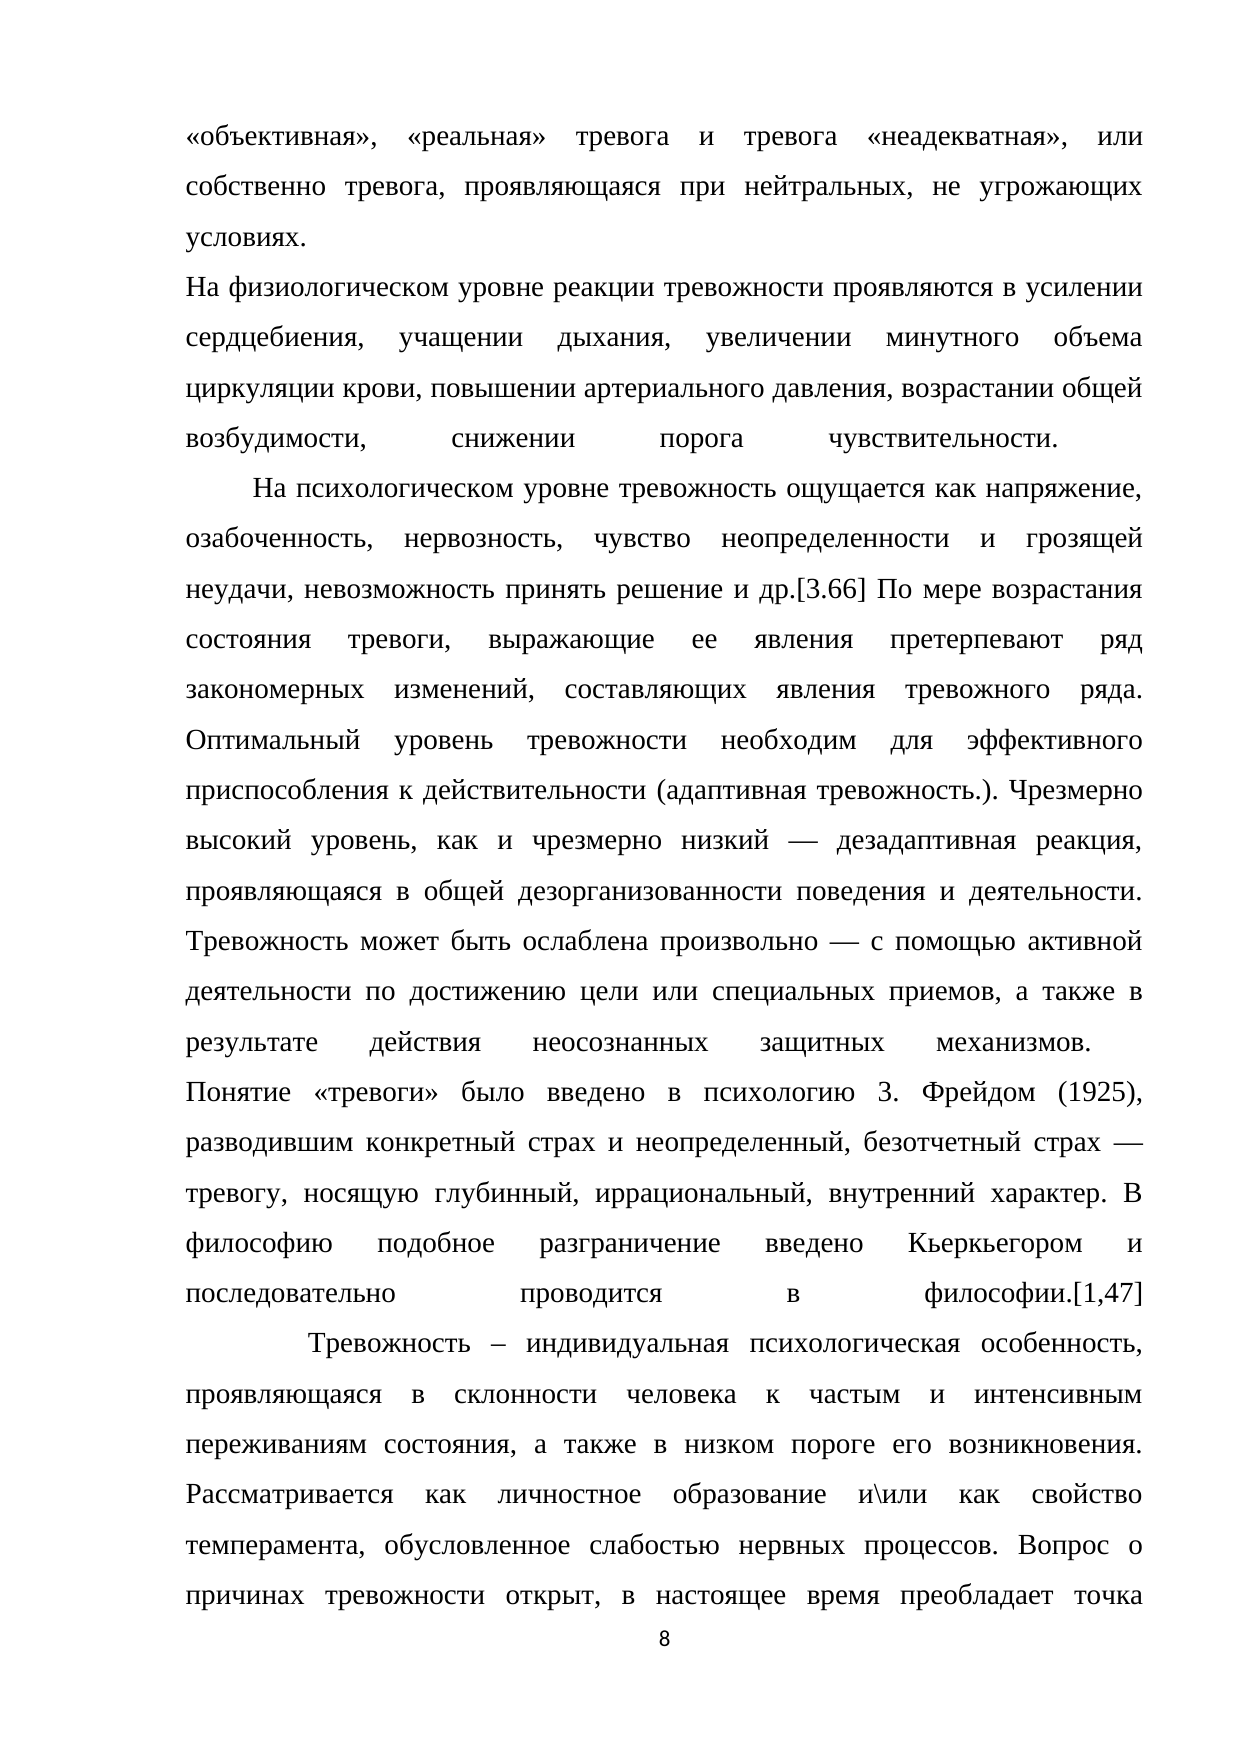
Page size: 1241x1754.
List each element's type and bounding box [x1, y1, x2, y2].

text [185, 118, 1143, 1611]
